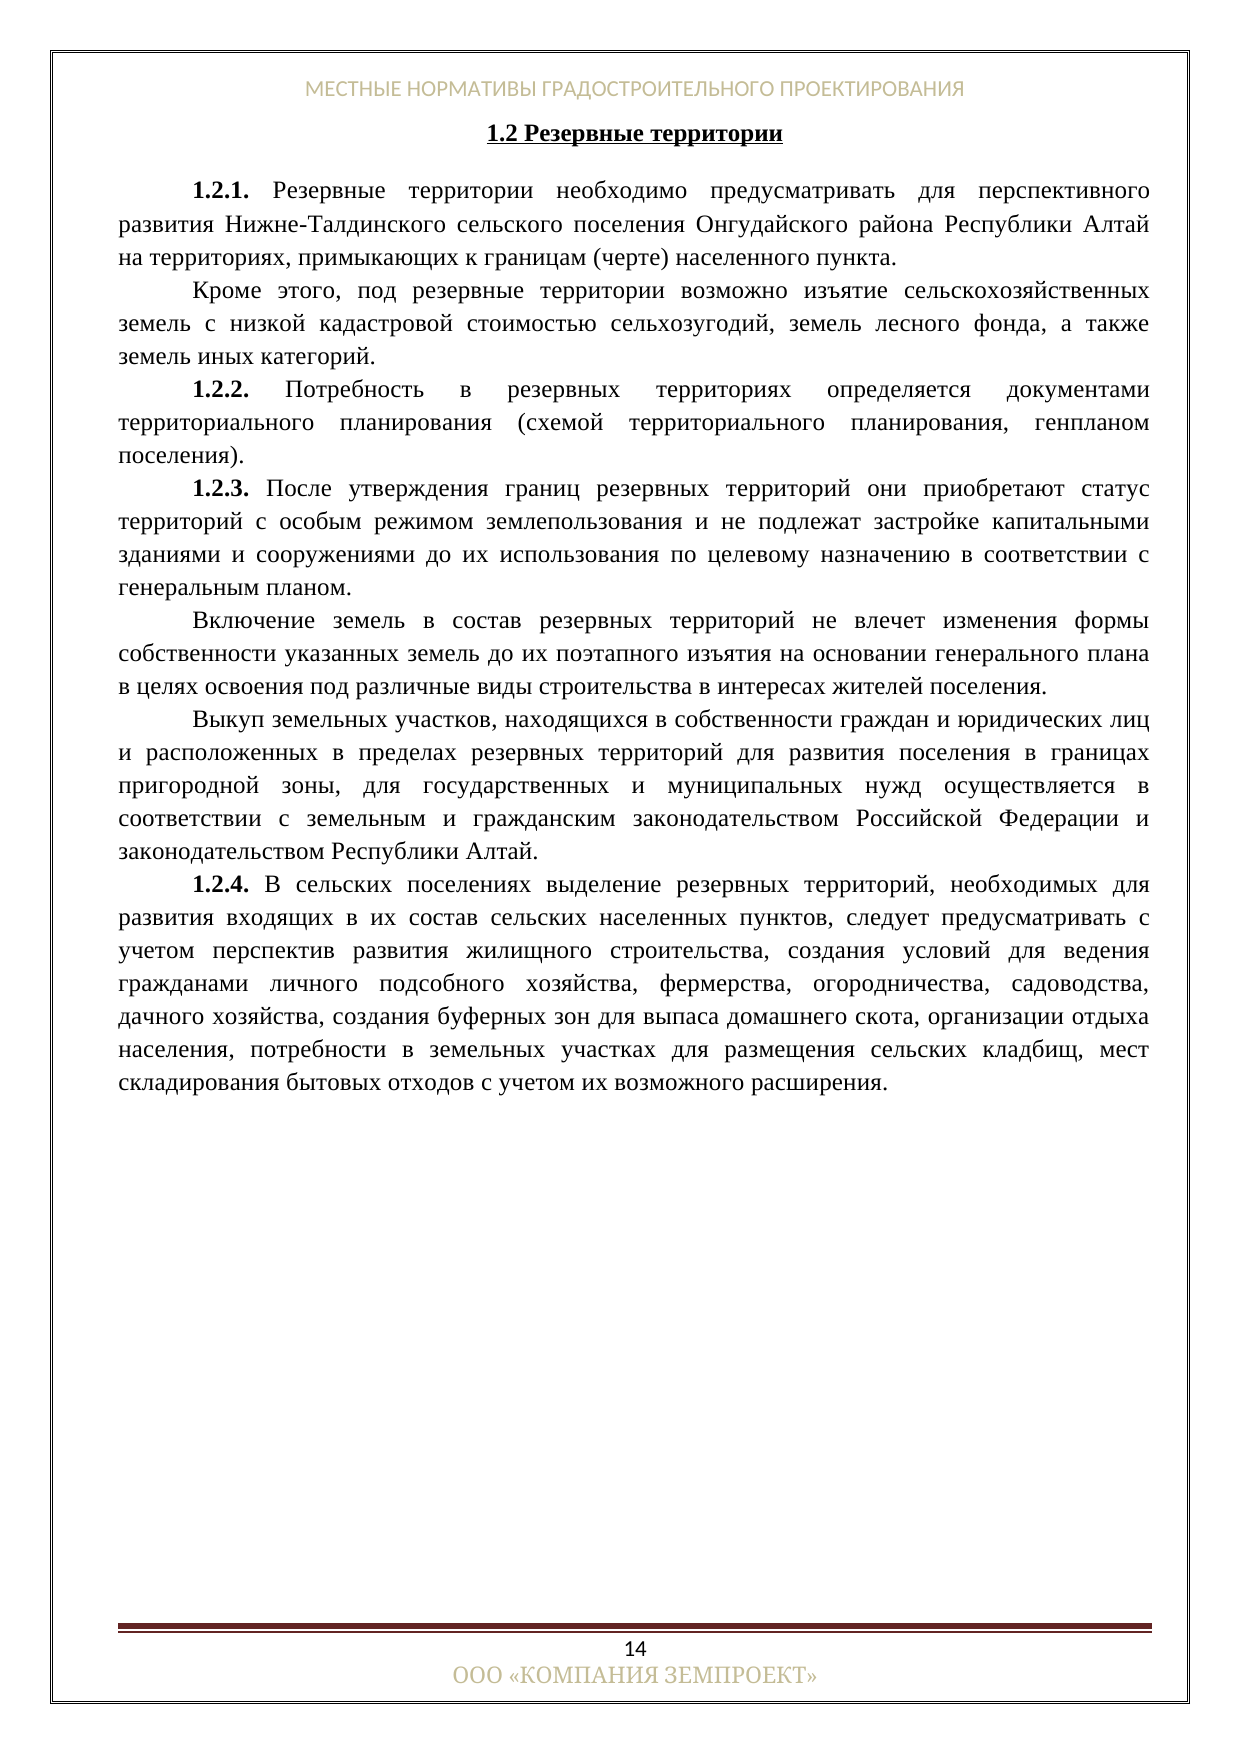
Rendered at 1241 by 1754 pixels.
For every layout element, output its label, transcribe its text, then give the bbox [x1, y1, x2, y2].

text Выкуп земельных участков, находящихся в собственности граждан и юридических лиц и расположенных в пределах резервных территорий для развития поселения в границах пригородной зоны, для государственных и муниципальных нужд осуществляется в соответствии с земельным и гражданским законодательством Российской Федерации и законодательством Республики Алтай. [118, 704, 1152, 737]
text Выкуп земельных участков, находящихся в собственности граждан и юридических лиц и расположенных в пределах резервных территорий для развития поселения в границах пригородной зоны, для государственных и муниципальных нужд осуществляется в соответствии с земельным и гражданским законодательством Российской Федерации и законодательством Республики Алтай. [118, 832, 1152, 865]
text 1.2.2. Потребность в резервных территориях определяется документами территориального планирования (схемой территориального планирования, генпланом поселения). [118, 374, 1152, 407]
text 1.2.2. Потребность в резервных территориях определяется документами территориального планирования (схемой территориального планирования, генпланом поселения). [118, 436, 1152, 468]
text Кроме этого, под резервные территории возможно изъятие сельскохозяйственных земель с низкой кадастровой стоимостью сельхозугодий, земель лесного фонда, а также земель иных категорий. [118, 336, 1152, 369]
text 1.2 Резервные территории [118, 118, 1152, 147]
text 1.2.4. В сельских поселениях выделение резервных территорий, необходимых для развития входящих в их состав сельских населенных пунктов, следует предусматривать с учетом перспектив развития жилищного строительства, создания условий для ведения гражданами личного подсобного хозяйства, фермерства, огородничества, садоводства, дачного хозяйства, создания буферных зон для выпаса домашнего скота, организации отдыха населения, потребности в земельных участках для размещения сельских кладбищ, мест складирования бытовых отходов с учетом их возможного расширения. [118, 869, 1152, 902]
text 1.2.1. Резервные территории необходимо предусматривать для перспективного развития Нижне-Талдинского сельского поселения Онгудайского района Республики Алтай на территориях, примыкающих к границам (черте) населенного пункта. [118, 237, 1152, 270]
text Включение земель в состав резервных территорий не влечет изменения формы собственности указанных земель до их поэтапного изъятия на основании генерального плана в целях освоения под различные виды строительства в интересах жителей поселения. [118, 667, 1152, 700]
text 1.2.4. В сельских поселениях выделение резервных территорий, необходимых для развития входящих в их состав сельских населенных пунктов, следует предусматривать с учетом перспектив развития жилищного строительства, создания условий для ведения гражданами личного подсобного хозяйства, фермерства, огородничества, садоводства, дачного хозяйства, создания буферных зон для выпаса домашнего скота, организации отдыха населения, потребности в земельных участках для размещения сельских кладбищ, мест складирования бытовых отходов с учетом их возможного расширения. [118, 1063, 1152, 1096]
text Кроме этого, под резервные территории возможно изъятие сельскохозяйственных земель с низкой кадастровой стоимостью сельхозугодий, земель лесного фонда, а также земель иных категорий. [118, 275, 1152, 308]
text Включение земель в состав резервных территорий не влечет изменения формы собственности указанных земель до их поэтапного изъятия на основании генерального плана в целях освоения под различные виды строительства в интересах жителей поселения. [118, 605, 1152, 638]
text 1.2.1. Резервные территории необходимо предусматривать для перспективного развития Нижне-Талдинского сельского поселения Онгудайского района Республики Алтай на территориях, примыкающих к границам (черте) населенного пункта. [118, 176, 1152, 209]
text 1.2.3. После утверждения границ резервных территорий они приобретают статус территорий с особым режимом землепользования и не подлежат застройке капитальными зданиями и сооружениями до их использования по целевому назначению в соответствии с генеральным планом. [118, 568, 1152, 601]
text 1.2.3. После утверждения границ резервных территорий они приобретают статус территорий с особым режимом землепользования и не подлежат застройке капитальными зданиями и сооружениями до их использования по целевому назначению в соответствии с генеральным планом. [118, 473, 1152, 506]
